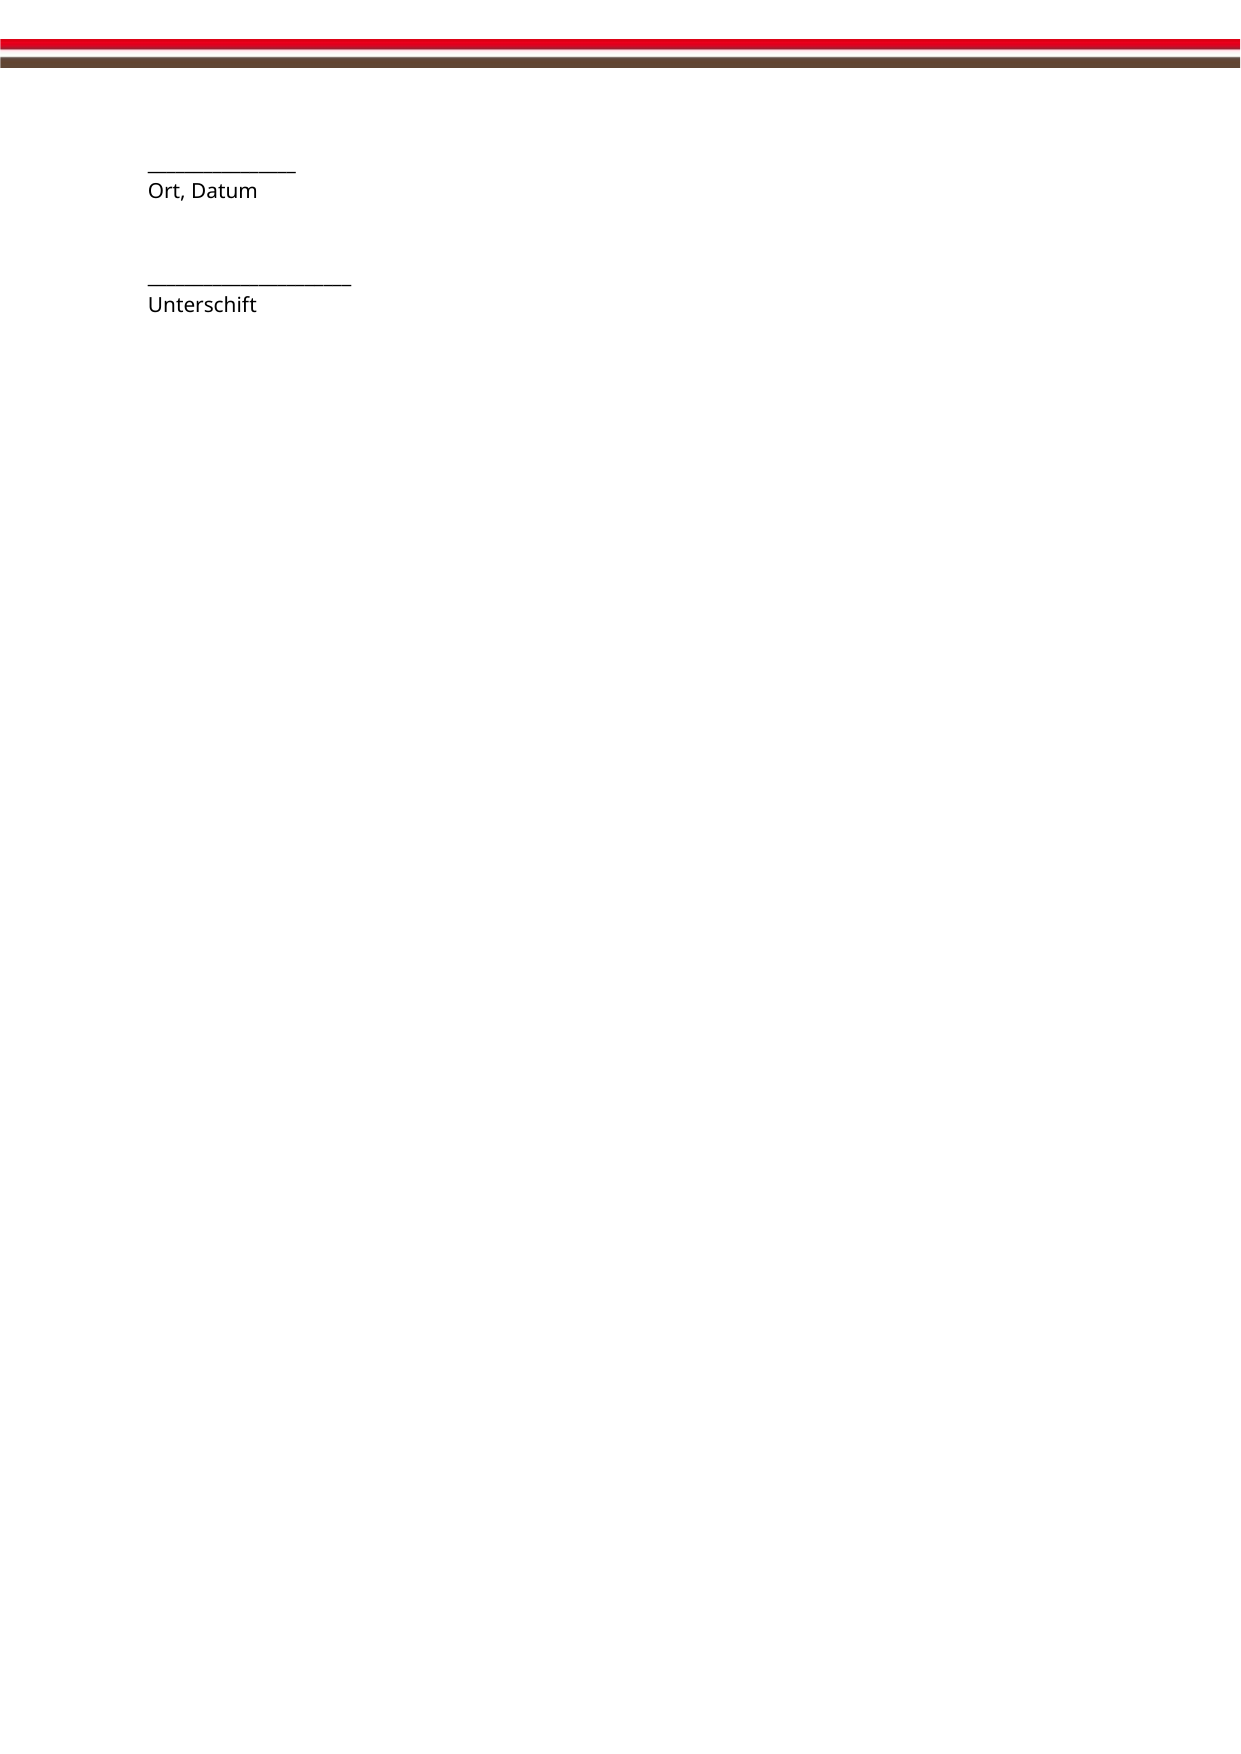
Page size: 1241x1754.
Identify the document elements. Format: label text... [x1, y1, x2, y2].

text ________________ [148, 148, 1093, 176]
picture [0, 39, 1241, 68]
text ______________________ [148, 261, 1093, 290]
text Unterschift [148, 290, 1093, 318]
text Ort, Datum [148, 176, 1093, 204]
